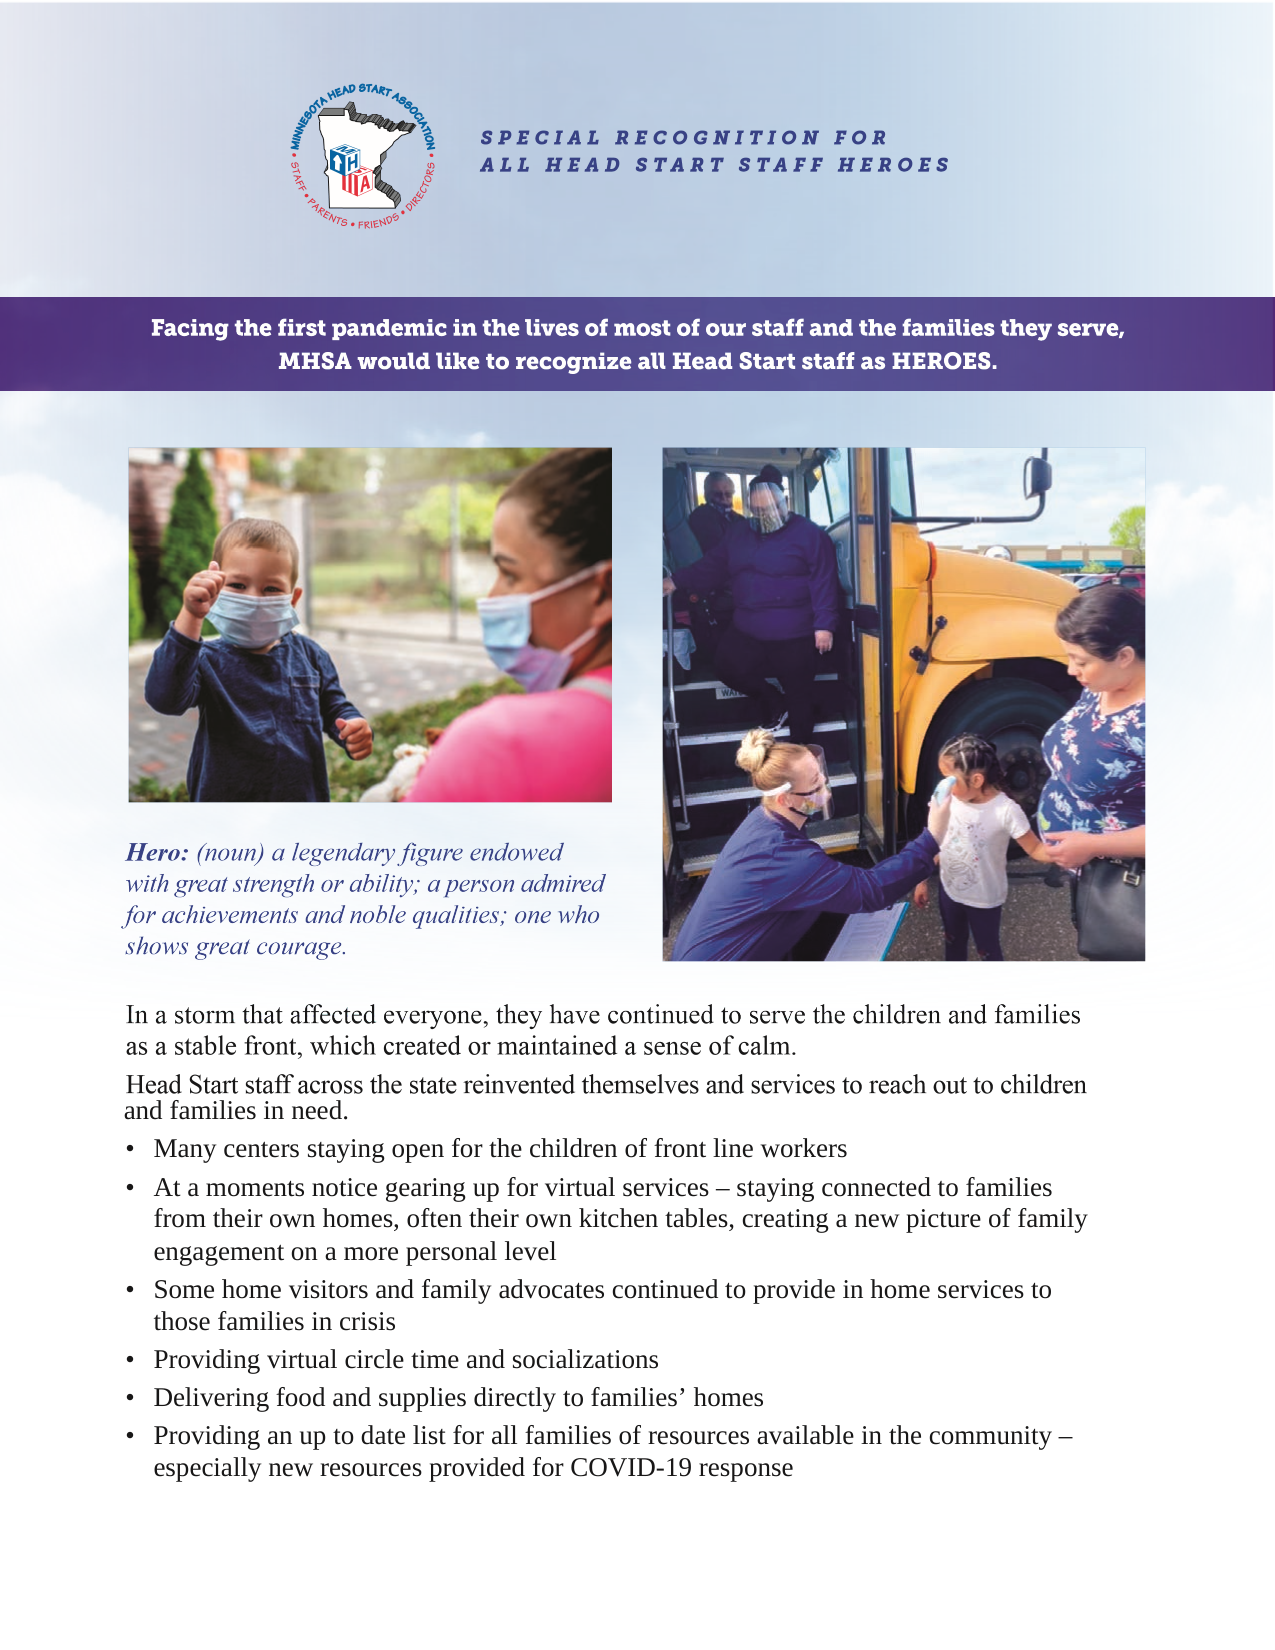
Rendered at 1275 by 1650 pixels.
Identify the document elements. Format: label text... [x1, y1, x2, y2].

list Delivering food and supplies directly to families’ homes [125, 1381, 1094, 1412]
list Some home visitors and family advocates continued to provide in home services to those families in crisis [125, 1273, 1094, 1336]
picture [0, 0, 1274, 1094]
list Providing virtual circle time and socializations [125, 1343, 1094, 1374]
list At a moments notice gearing up for virtual services – staying connected to families from their own homes, often their own kitchen tables, creating a new picture of family engagement on a more personal level [125, 1171, 1094, 1266]
list Providing an up to date list for all families of resources available in the community – especially new resources provided for COVID-19 response [125, 1419, 1094, 1482]
text and families in need. [123, 1094, 1094, 1126]
list Many centers staying open for the children of front line workers [125, 1132, 1094, 1164]
